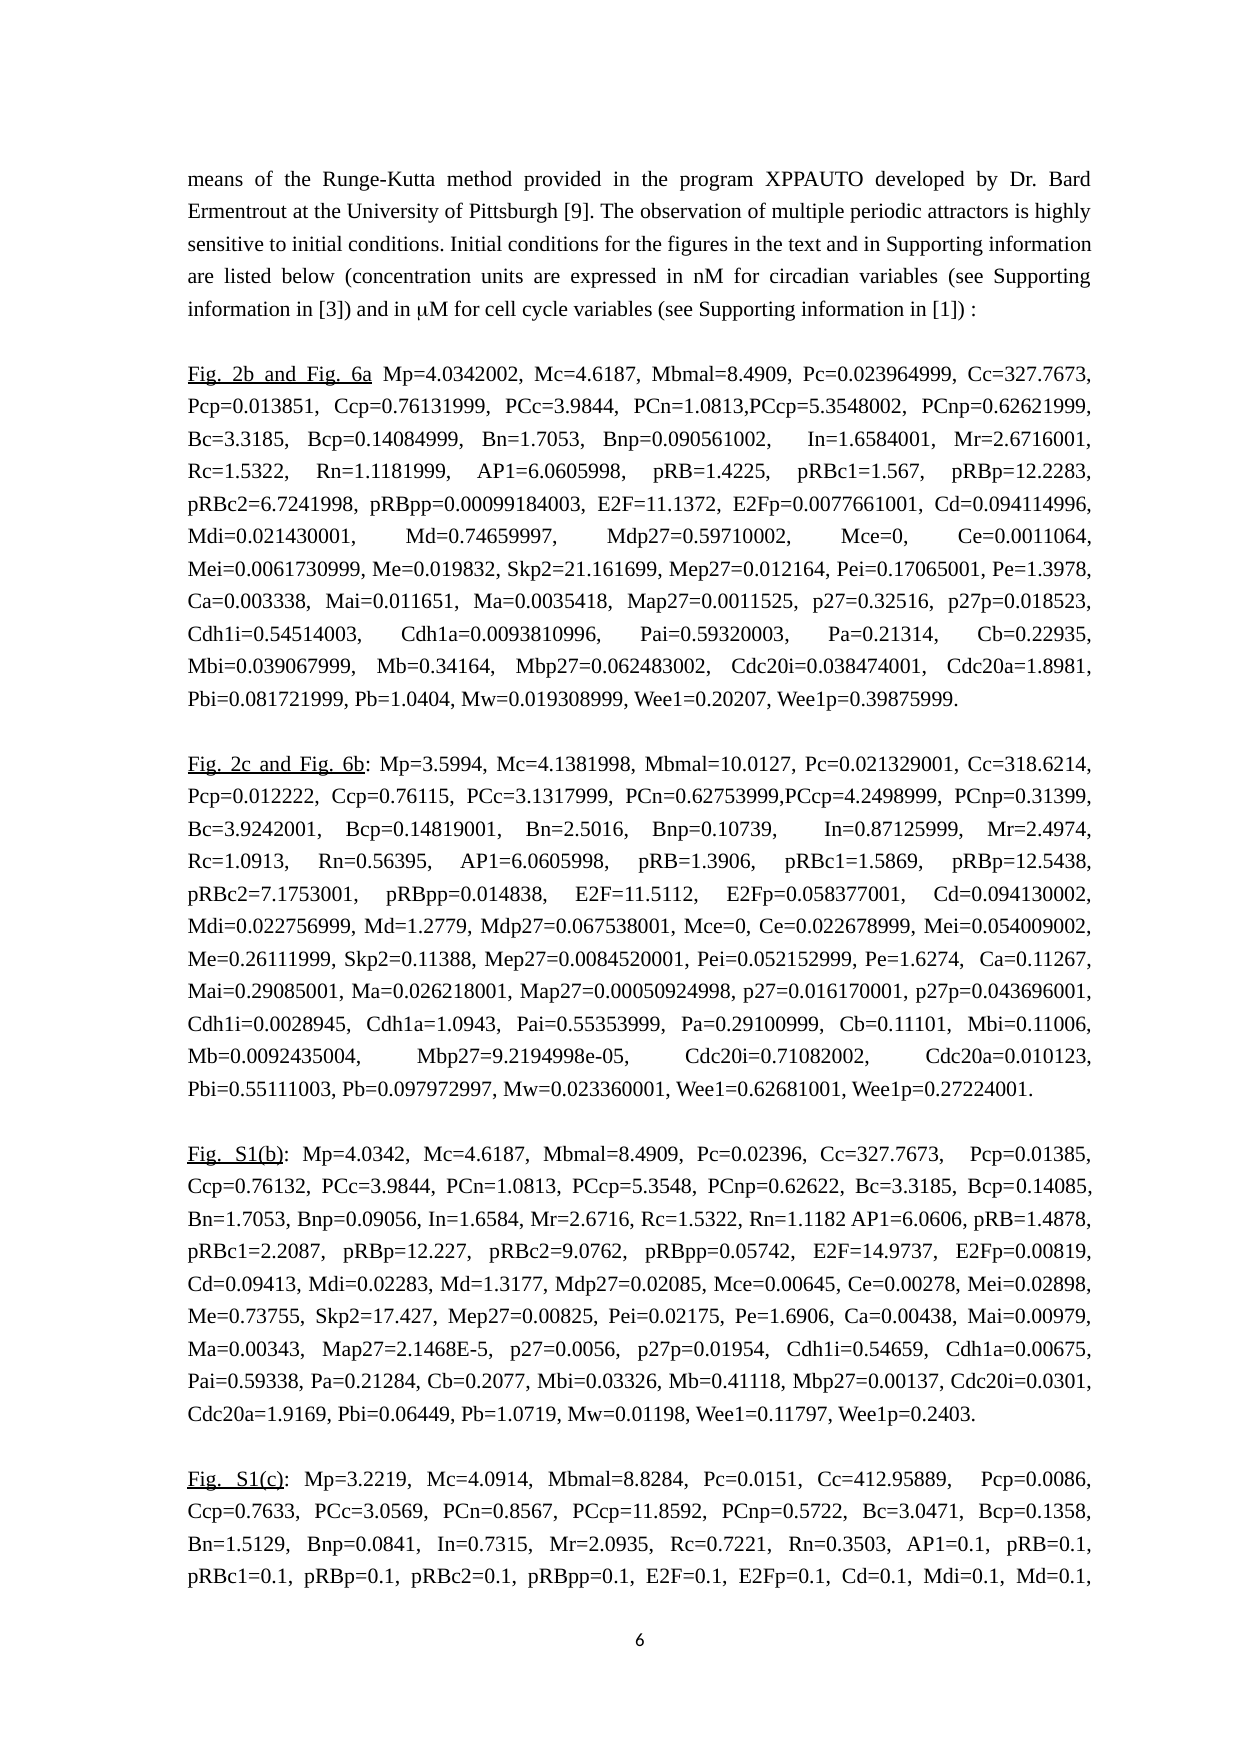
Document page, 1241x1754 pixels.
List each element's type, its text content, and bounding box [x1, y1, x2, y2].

text Fig. 2c and Fig. 6b: Mp=3.5994, Mc=4.1381998, Mbmal=10.0127, Pc=0.021329001, Cc=318.6214, Pcp=0.012222, Ccp=0.76115, PCc=3.1317999, PCn=0.62753999,PCcp=4.2498999, PCnp=0.31399, Bc=3.9242001, Bcp=0.14819001, Bn=2.5016, Bnp=0.10739, In=0.87125999, Mr=2.4974, Rc=1.0913, Rn=0.56395, AP1=6.0605998, pRB=1.3906, pRBc1=1.5869, pRBp=12.5438, pRBc2=7.1753001, pRBpp=0.014838, E2F=11.5112, E2Fp=0.058377001, Cd=0.094130002, Mdi=0.022756999, Md=1.2779, Mdp27=0.067538001, Mce=0, Ce=0.022678999, Mei=0.054009002, Me=0.26111999, Skp2=0.11388, Mep27=0.0084520001, Pei=0.052152999, Pe=1.6274, Ca=0.11267, Mai=0.29085001, Ma=0.026218001, Map27=0.00050924998, p27=0.016170001, p27p=0.043696001, Cdh1i=0.0028945, Cdh1a=1.0943, Pai=0.55353999, Pa=0.29100999, Cb=0.11101, Mbi=0.11006, Mb=0.0092435004, Mbp27=9.2194998e-05, Cdc20i=0.71082002, Cdc20a=0.010123, Pbi=0.55111003, Pb=0.097972997, Mw=0.023360001, Wee1=0.62681001, Wee1p=0.27224001. [187, 747, 1092, 1104]
text Fig. S1(b): Mp=4.0342, Mc=4.6187, Mbmal=8.4909, Pc=0.02396, Cc=327.7673, Pcp=0.01385, Ccp=0.76132, PCc=3.9844, PCn=1.0813, PCcp=5.3548, PCnp=0.62622, Bc=3.3185, Bcp=0.14085, Bn=1.7053, Bnp=0.09056, In=1.6584, Mr=2.6716, Rc=1.5322, Rn=1.1182 AP1=6.0606, pRB=1.4878, pRBc1=2.2087, pRBp=12.227, pRBc2=9.0762, pRBpp=0.05742, E2F=14.9737, E2Fp=0.00819, Cd=0.09413, Mdi=0.02283, Md=1.3177, Mdp27=0.02085, Mce=0.00645, Ce=0.00278, Mei=0.02898, Me=0.73755, Skp2=17.427, Mep27=0.00825, Pei=0.02175, Pe=1.6906, Ca=0.00438, Mai=0.00979, Ma=0.00343, Map27=2.1468E-5, p27=0.0056, p27p=0.01954, Cdh1i=0.54659, Cdh1a=0.00675, Pai=0.59338, Pa=0.21284, Cb=0.2077, Mbi=0.03326, Mb=0.41118, Mbp27=0.00137, Cdc20i=0.0301, Cdc20a=1.9169, Pbi=0.06449, Pb=1.0719, Mw=0.01198, Wee1=0.11797, Wee1p=0.2403. [187, 1137, 1092, 1429]
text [187, 1462, 1092, 1592]
text Fig. 2b and Fig. 6a Mp=4.0342002, Mc=4.6187, Mbmal=8.4909, Pc=0.023964999, Cc=327.7673, Pcp=0.013851, Ccp=0.76131999, PCc=3.9844, PCn=1.0813,PCcp=5.3548002, PCnp=0.62621999, Bc=3.3185, Bcp=0.14084999, Bn=1.7053, Bnp=0.090561002, In=1.6584001, Mr=2.6716001, Rc=1.5322, Rn=1.1181999, AP1=6.0605998, pRB=1.4225, pRBc1=1.567, pRBp=12.2283, pRBc2=6.7241998, pRBpp=0.00099184003, E2F=11.1372, E2Fp=0.0077661001, Cd=0.094114996, Mdi=0.021430001, Md=0.74659997, Mdp27=0.59710002, Mce=0, Ce=0.0011064, Mei=0.0061730999, Me=0.019832, Skp2=21.161699, Mep27=0.012164, Pei=0.17065001, Pe=1.3978, Ca=0.003338, Mai=0.011651, Ma=0.0035418, Map27=0.0011525, p27=0.32516, p27p=0.018523, Cdh1i=0.54514003, Cdh1a=0.0093810996, Pai=0.59320003, Pa=0.21314, Cb=0.22935, Mbi=0.039067999, Mb=0.34164, Mbp27=0.062483002, Cdc20i=0.038474001, Cdc20a=1.8981, Pbi=0.081721999, Pb=1.0404, Mw=0.019308999, Wee1=0.20207, Wee1p=0.39875999. [187, 357, 1092, 714]
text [187, 162, 1092, 324]
